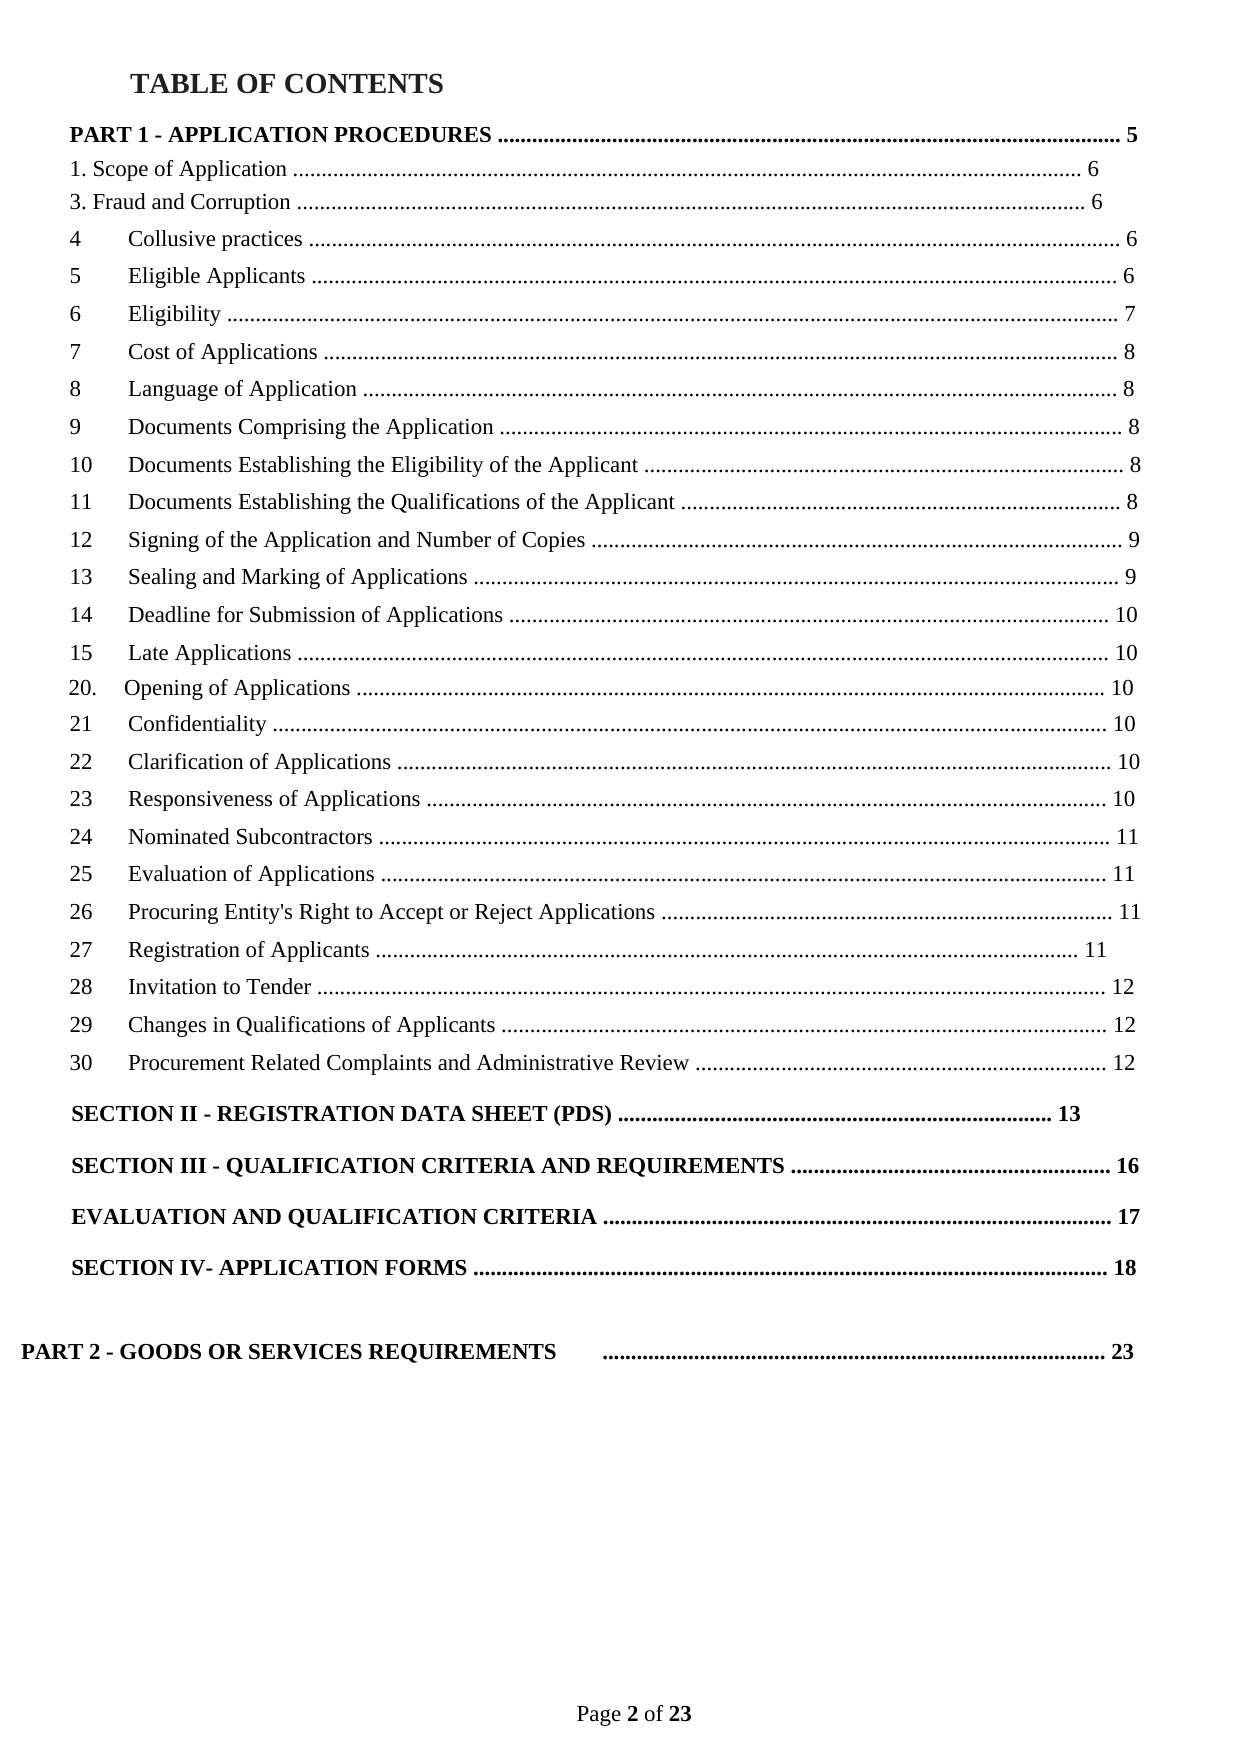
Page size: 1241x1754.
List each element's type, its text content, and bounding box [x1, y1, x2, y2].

text EVALUATION AND QUALIFICATION CRITERIA ......................................................................................... 17 [71, 1203, 1240, 1229]
list Documents Establishing the Qualifications of the Applicant ............................................................................. 8 [69, 485, 1240, 516]
list Evaluation of Applications ............................................................................................................................... 11 [69, 858, 1240, 888]
list Confidentiality .................................................................................................................................................. 10 [69, 707, 1240, 738]
list Cost of Applications ........................................................................................................................................... 8 [69, 335, 1240, 365]
list Collusive practices .............................................................................................................................................. 6 [69, 222, 1240, 253]
text 20. Opening of Applications ................................................................................................................................... 10 [21, 674, 1240, 700]
text PART 2 - GOODS OR SERVICES REQUIREMENTS ........................................................................................ 23 [21, 1338, 1240, 1364]
list Clarification of Applications ............................................................................................................................. 10 [69, 745, 1240, 775]
list Documents Establishing the Eligibility of the Applicant .................................................................................... 8 [69, 448, 1240, 478]
text TABLE OF CONTENTS [130, 66, 1240, 99]
list Nominated Subcontractors ................................................................................................................................ 11 [69, 820, 1240, 851]
text 3. Fraud and Corruption .......................................................................................................................................... 6 [69, 188, 1220, 215]
list Signing of the Application and Number of Copies ............................................................................................. 9 [69, 523, 1240, 553]
list Procuring Entity's Right to Accept or Reject Applications ............................................................................... 11 [69, 895, 1240, 926]
list Eligibility ............................................................................................................................................................ 7 [69, 297, 1240, 328]
list Procurement Related Complaints and Administrative Review ........................................................................ 12 [69, 1046, 1240, 1076]
list Sealing and Marking of Applications ................................................................................................................. 9 [69, 561, 1240, 591]
list Changes in Qualifications of Applicants .......................................................................................................... 12 [69, 1008, 1240, 1038]
list Registration of Applicants ........................................................................................................................... 11 [69, 933, 1240, 963]
text SECTION IV- APPLICATION FORMS ............................................................................................................... 18 [71, 1253, 1240, 1280]
list Deadline for Submission of Applications ......................................................................................................... 10 [69, 598, 1240, 629]
list Language of Application .................................................................................................................................... 8 [69, 372, 1240, 403]
text PART 1 - APPLICATION PROCEDURES ............................................................................................................. 5 [69, 121, 1220, 147]
list Invitation to Tender .......................................................................................................................................... 12 [69, 970, 1240, 1001]
list Eligible Applicants ............................................................................................................................................. 6 [69, 260, 1240, 290]
list Documents Comprising the Application ............................................................................................................. 8 [69, 410, 1240, 441]
list Late Applications .............................................................................................................................................. 10 [69, 636, 1240, 666]
text SECTION II - REGISTRATION DATA SHEET (PDS) ............................................................................ 13 [71, 1101, 1240, 1127]
text SECTION III - QUALIFICATION CRITERIA AND REQUIREMENTS ........................................................ 16 [71, 1152, 1240, 1178]
list Responsiveness of Applications ....................................................................................................................... 10 [69, 782, 1240, 813]
text 1. Scope of Application .......................................................................................................................................... 6 [69, 155, 1220, 181]
